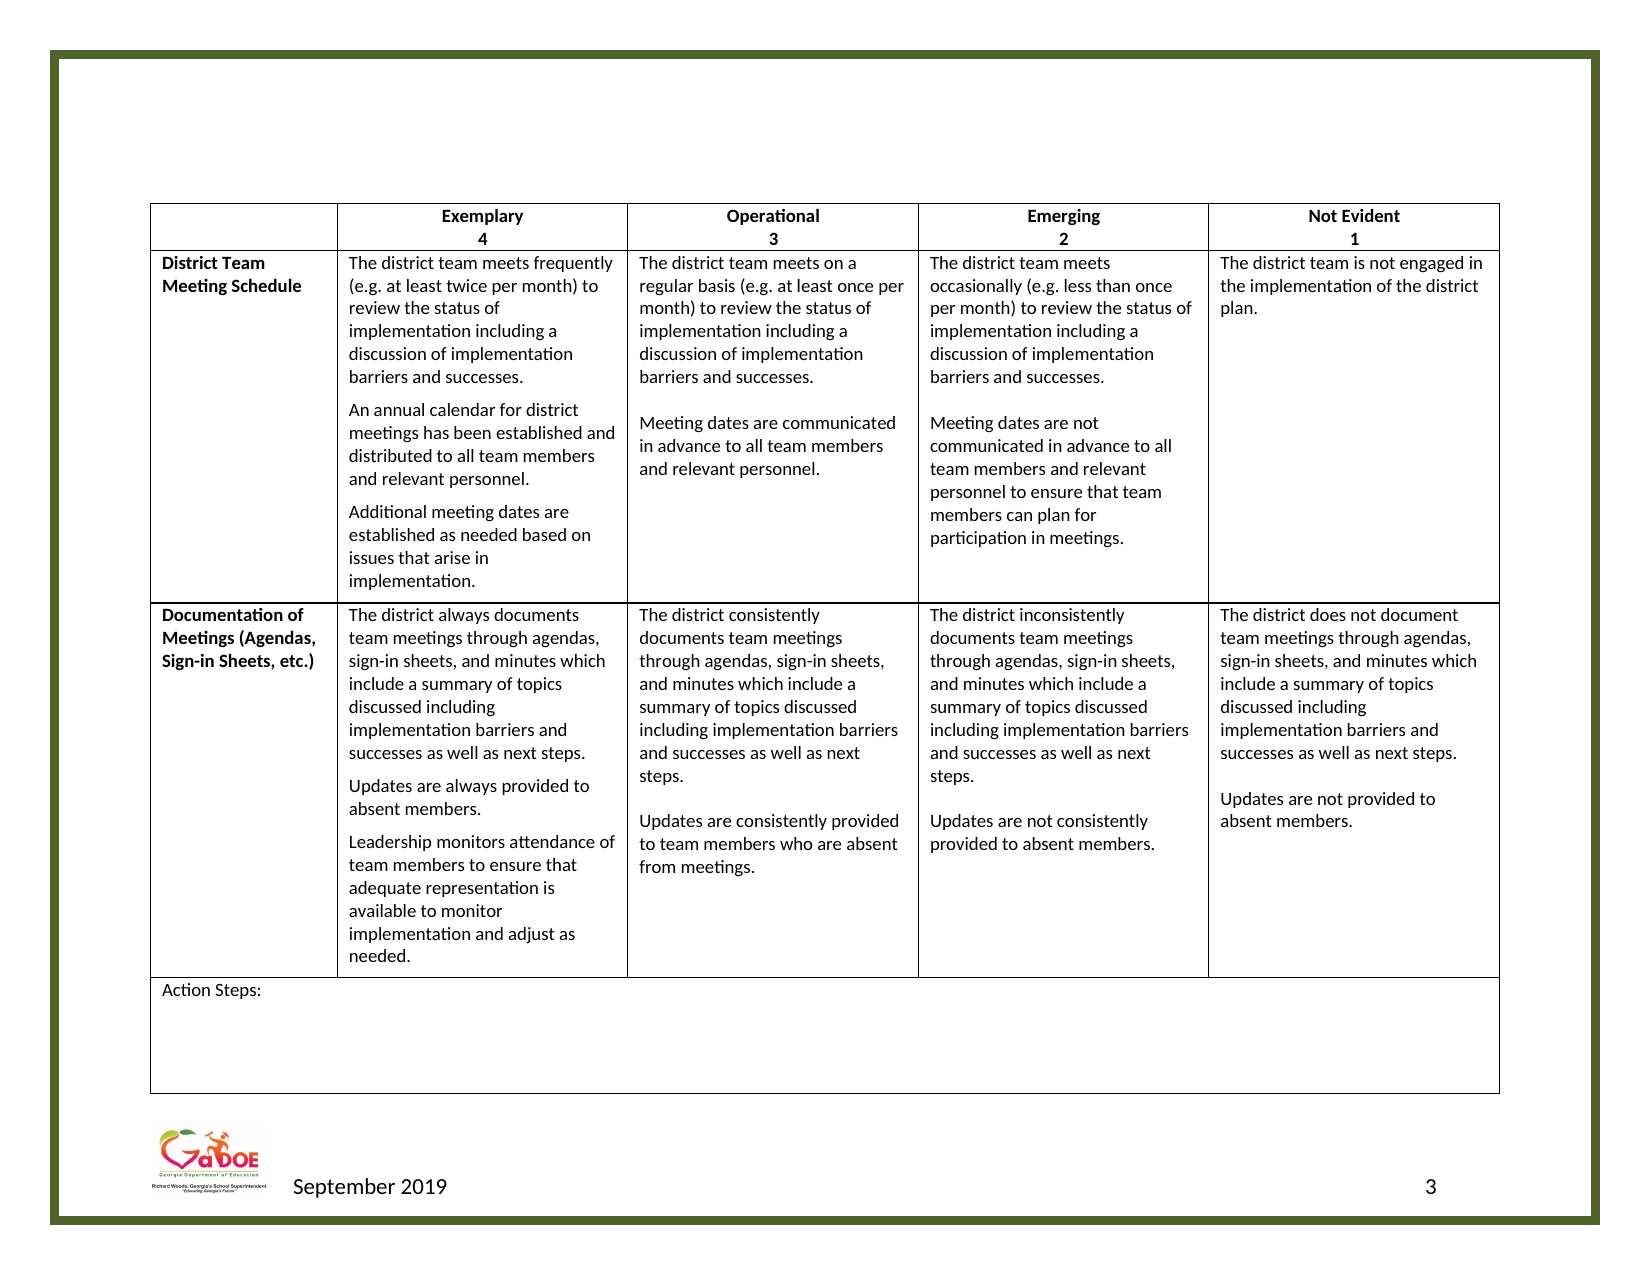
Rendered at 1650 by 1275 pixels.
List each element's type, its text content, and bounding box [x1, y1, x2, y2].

table_header Exemplary 4 [338, 204, 627, 250]
table_cell The district inconsistently documents team meetings through agendas, sign-in sheets, and minutes which include a summary of topics discussed including implementation barriers and successes as well as next steps. Updates are not consistently provided to absent members. [919, 604, 1208, 977]
table_cell Documentation of Meetings (Agendas, Sign-in Sheets, etc.) [151, 604, 337, 977]
table_header [151, 204, 337, 250]
table_header Operational 3 [628, 204, 918, 250]
table_cell Action Steps: [151, 978, 1499, 1093]
table_cell The district team meets on a regular basis (e.g. at least once per month) to review the status of implementation including a discussion of implementation barriers and successes. Meeting dates are communicated in advance to all team members and relevant personnel. [628, 251, 918, 602]
table_cell The district always documents team meetings through agendas, sign-in sheets, and minutes which include a summary of topics discussed including implementation barriers and successes as well as next steps. Updates are always provided to absent members. Leadership monitors attendance of team members to ensure that adequate representation is available to monitor implementation and adjust as needed. [338, 604, 627, 977]
table_cell The district team is not engaged in the implementation of the district plan. [1209, 251, 1499, 602]
table_cell The district team meets occasionally (e.g. less than once per month) to review the status of implementation including a discussion of implementation barriers and successes. Meeting dates are not communicated in advance to all team members and relevant personnel to ensure that team members can plan for participation in meetings. [919, 251, 1208, 602]
table_cell The district team meets frequently (e.g. at least twice per month) to review the status of implementation including a discussion of implementation barriers and successes. An annual calendar for district meetings has been established and distributed to all team members and relevant personnel. Additional meeting dates are established as needed based on issues that arise in implementation. [338, 251, 627, 602]
table_cell The district consistently documents team meetings through agendas, sign-in sheets, and minutes which include a summary of topics discussed including implementation barriers and successes as well as next steps. Updates are consistently provided to team members who are absent from meetings. [628, 604, 918, 977]
picture [150, 1125, 268, 1195]
table_cell District Team Meeting Schedule [151, 251, 337, 602]
table_header Emerging 2 [919, 204, 1208, 250]
table_header Not Evident 1 [1209, 204, 1499, 250]
table_cell The district does not document team meetings through agendas, sign-in sheets, and minutes which include a summary of topics discussed including implementation barriers and successes as well as next steps. Updates are not provided to absent members. [1209, 604, 1499, 977]
